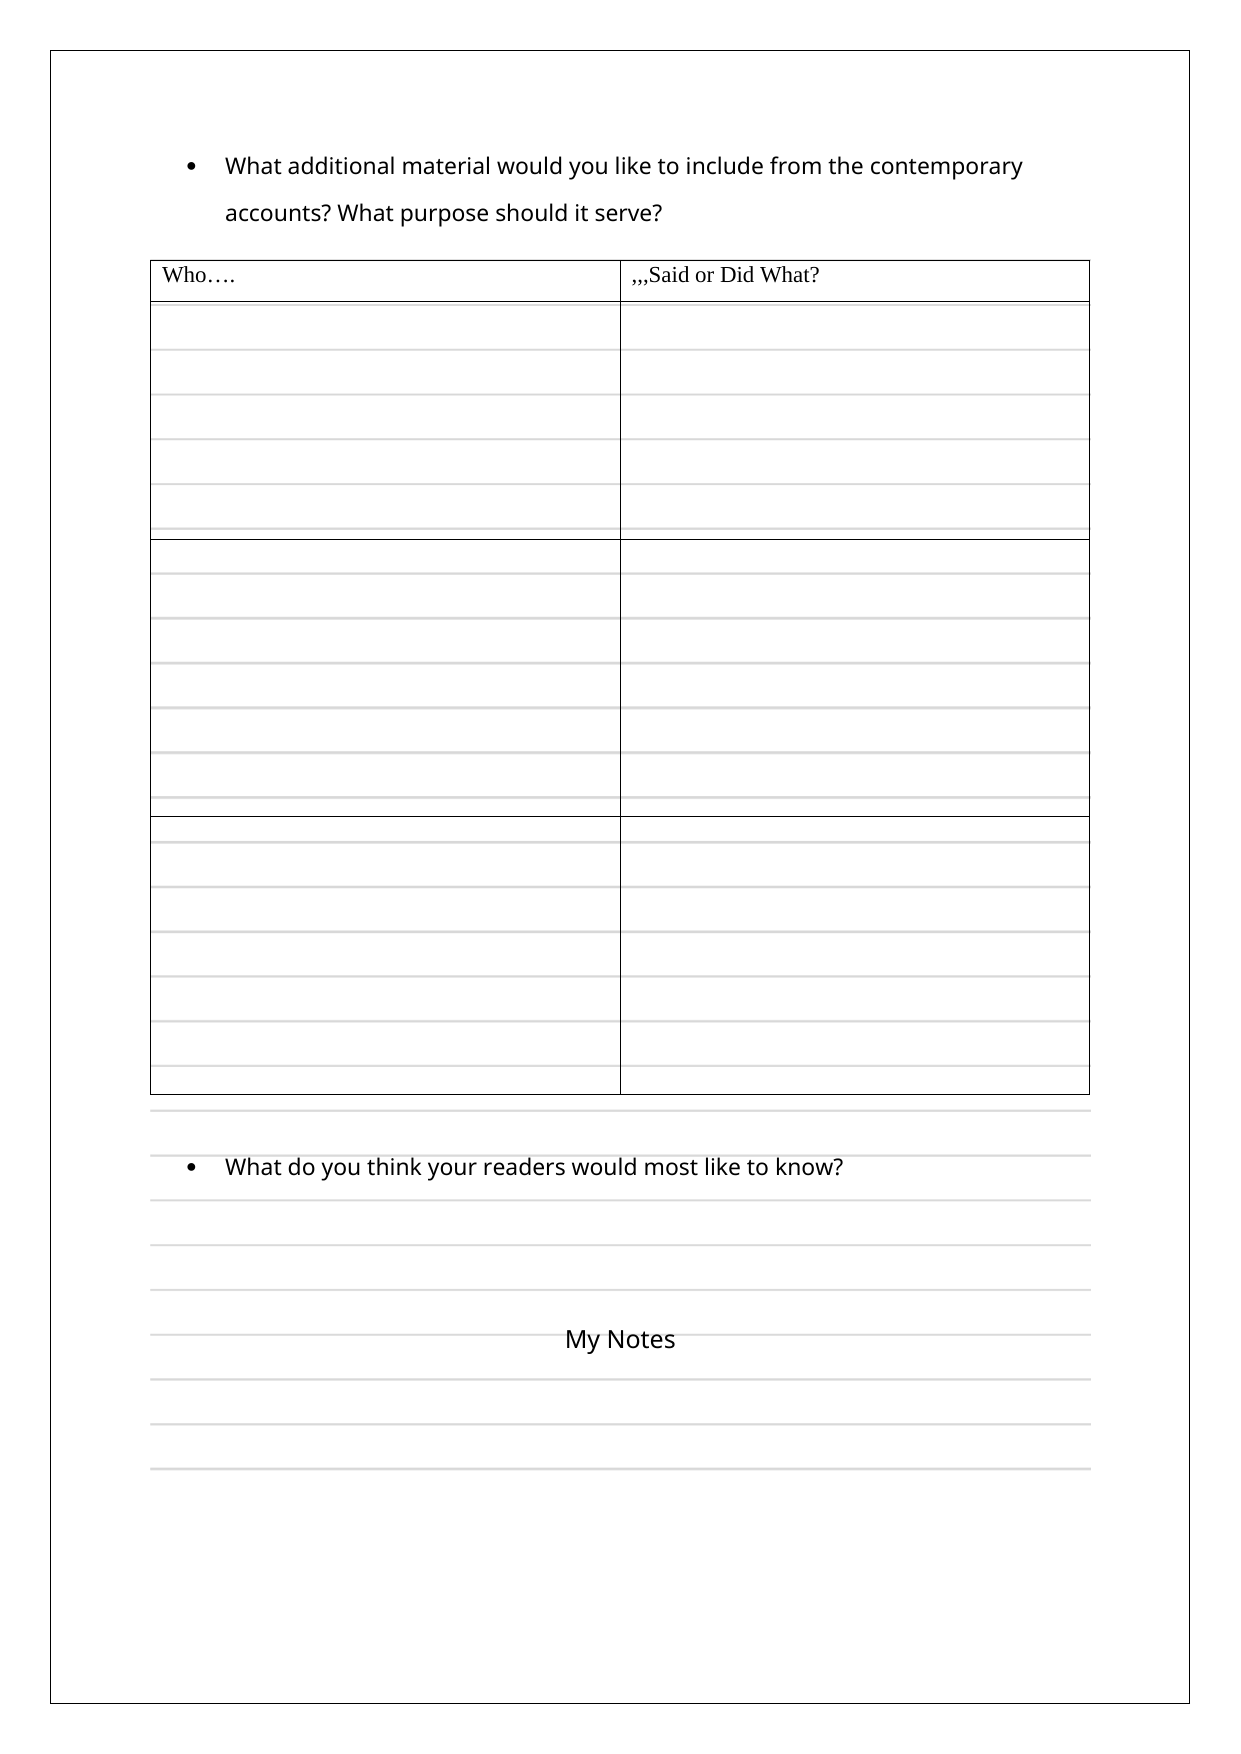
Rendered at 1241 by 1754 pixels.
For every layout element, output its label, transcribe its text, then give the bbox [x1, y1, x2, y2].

list What do you think your readers would most like to know? [187, 1151, 1090, 1182]
table_cell [621, 817, 1089, 1094]
table_header ,,,Said or Did What? [621, 261, 1089, 301]
table_cell [151, 302, 620, 539]
list What additional material would you like to include from the contemporary accounts? What purpose should it serve? [187, 150, 1090, 228]
table_header Who…. [151, 261, 620, 301]
table_cell [621, 540, 1089, 816]
table_cell [151, 540, 620, 816]
table_cell [621, 302, 1089, 539]
table_cell [151, 817, 620, 1094]
text My Notes [150, 1321, 1090, 1355]
